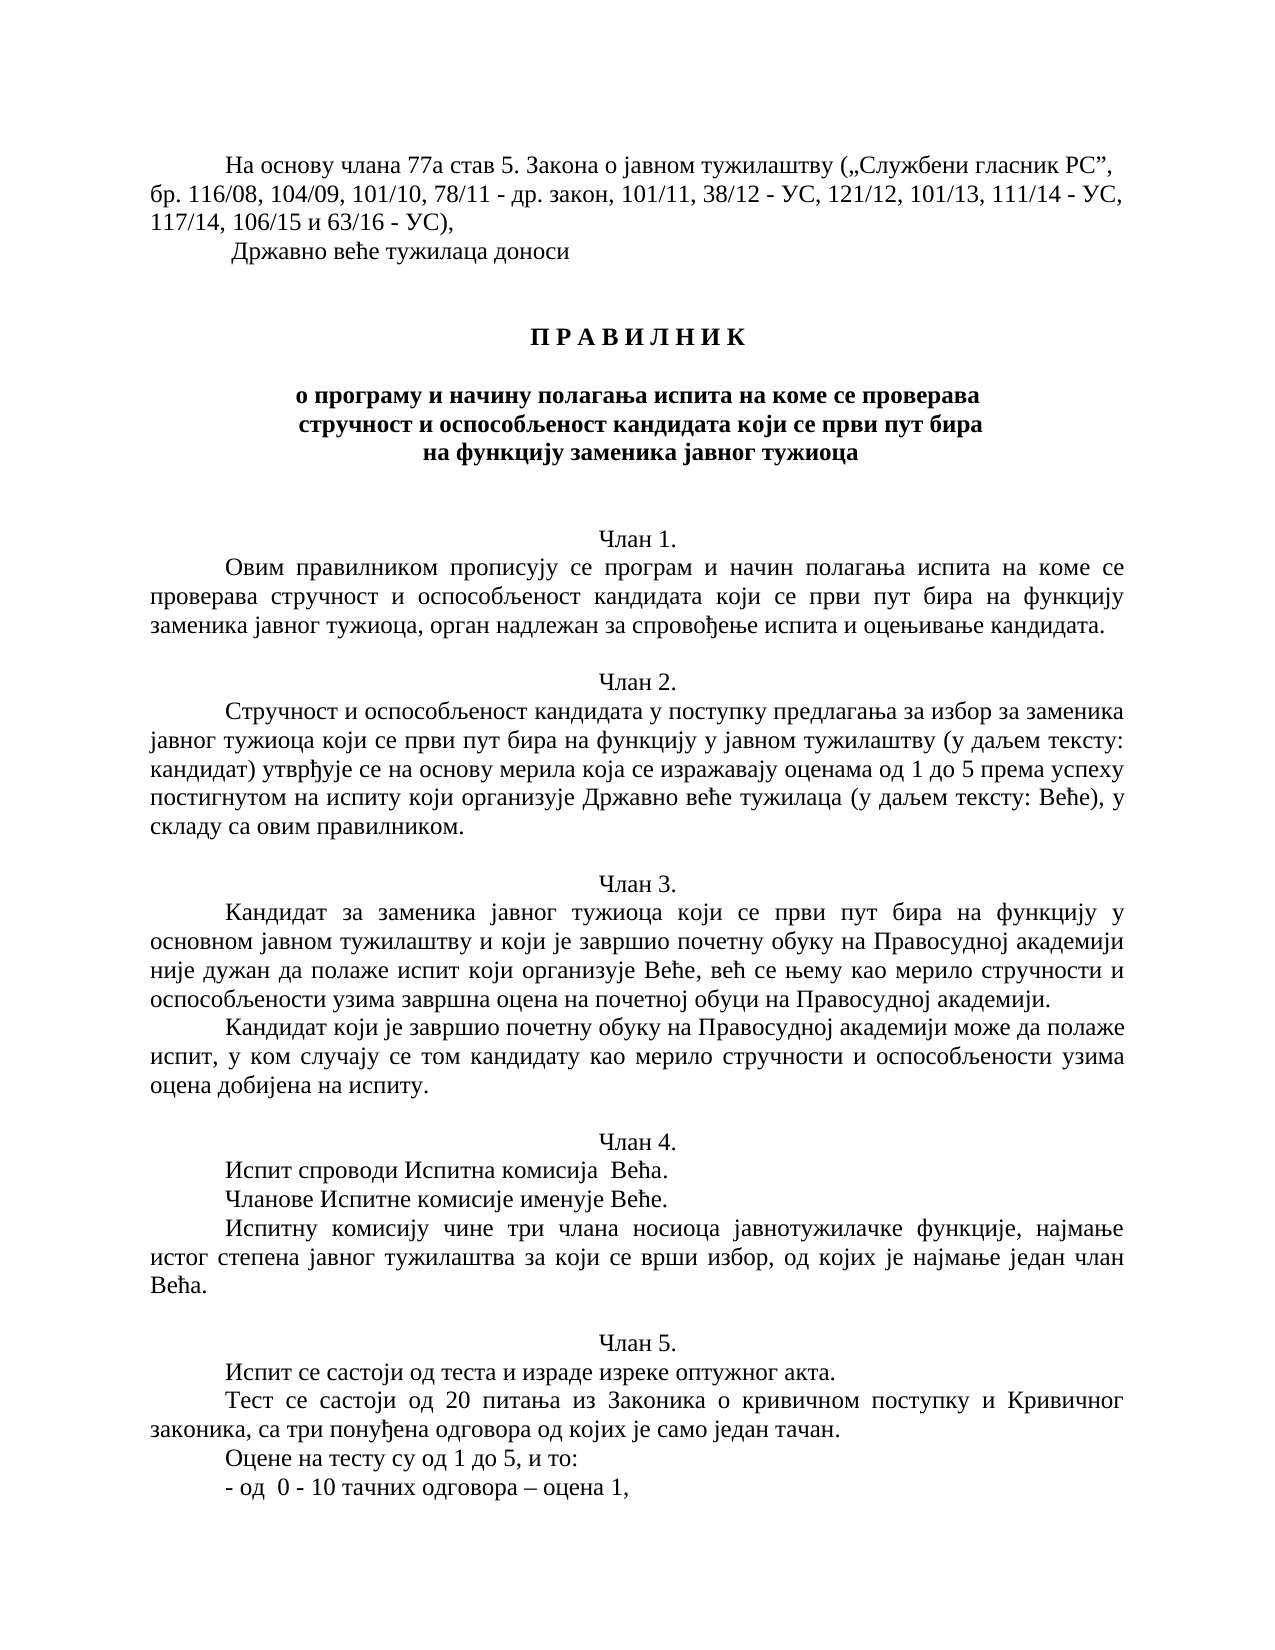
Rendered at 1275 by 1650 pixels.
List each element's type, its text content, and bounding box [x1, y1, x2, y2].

text Члан 4. [150, 1127, 1125, 1156]
text о програму и начину полагања испита на коме се проверава [150, 380, 1125, 409]
text Чланове Испитне комисије именује Веће. [150, 1184, 1125, 1213]
text стручност и оспособљеност кандидата који се први пут бира [150, 409, 1125, 437]
text Тест се састоји од 20 питања из Законика о кривичном поступку и Кривичног законика, са три понуђена одговора од којих је само један тачан. [150, 1386, 1125, 1443]
text Члан 5. [150, 1328, 1125, 1357]
text на функцију заменика јавног тужиоца [150, 437, 1125, 466]
text На основу члана 77а став 5. Закона о јавном тужилаштву („Службени гласник РСˮ, бр. 116/08, 104/09, 101/10, 78/11 - др. закон, 101/11, 38/12 - УС, 121/12, 101/13, 111/14 - УС, 117/14, 106/15 и 63/16 - УС), [150, 150, 1125, 236]
text Кандидат за заменика јавног тужиоца који се први пут бира на функцију у основном јавном тужилаштву и који је завршио почетну обуку на Правосудној академији није дужан да полаже испит који организује Веће, већ се њему као мерило стручности и оспособљености узима завршна оцена на почетној обуци на Правосудној академији. [150, 897, 1125, 1012]
text Испит се састоји од теста и израде изреке оптужног акта. [150, 1357, 1125, 1386]
text Испитну комисију чине три члана носиоца јавнотужилачке функције, најмање истог степена јавног тужилаштва за који се врши избор, од којих је најмање један члан Већа. [150, 1213, 1125, 1299]
text П Р А В И Л Н И К [150, 322, 1125, 351]
text Оцене на тесту су од 1 до 5, и то: [150, 1443, 1125, 1472]
text Кандидат који је завршио почетну обуку на Правосудној академији може да полаже испит, у ком случају се том кандидату као мерило стручности и оспособљености узима оцена добијена на испиту. [150, 1012, 1125, 1099]
text - од 0 - 10 тачних одговора – оцена 1, [150, 1472, 1125, 1501]
text Испит спроводи Испитна комисија Већа. [150, 1156, 1125, 1184]
text Члан 1. [150, 524, 1125, 552]
text Стручност и оспособљеност кандидата у поступку предлагања за избор за заменика јавног тужиоца који се први пут бира на функцију у јавном тужилаштву (у даљем тексту: кандидат) утврђује се на основу мерила која се изражавају оценама од 1 до 5 према успеху постигнутом на испиту који организује Државно веће тужилаца (у даљем тексту: Веће), у складу са овим правилником. [150, 696, 1125, 840]
text Овим правилником прописују се програм и начин полагања испита на коме се проверава стручност и оспособљеност кандидата који се први пут бира на функцију заменика јавног тужиоца, орган надлежан за спровођење испита и оцењивање кандидата. [150, 552, 1125, 639]
text Члан 2. [150, 667, 1125, 696]
text Државно веће тужилаца доноси [150, 236, 1125, 265]
text Члан 3. [150, 869, 1125, 897]
